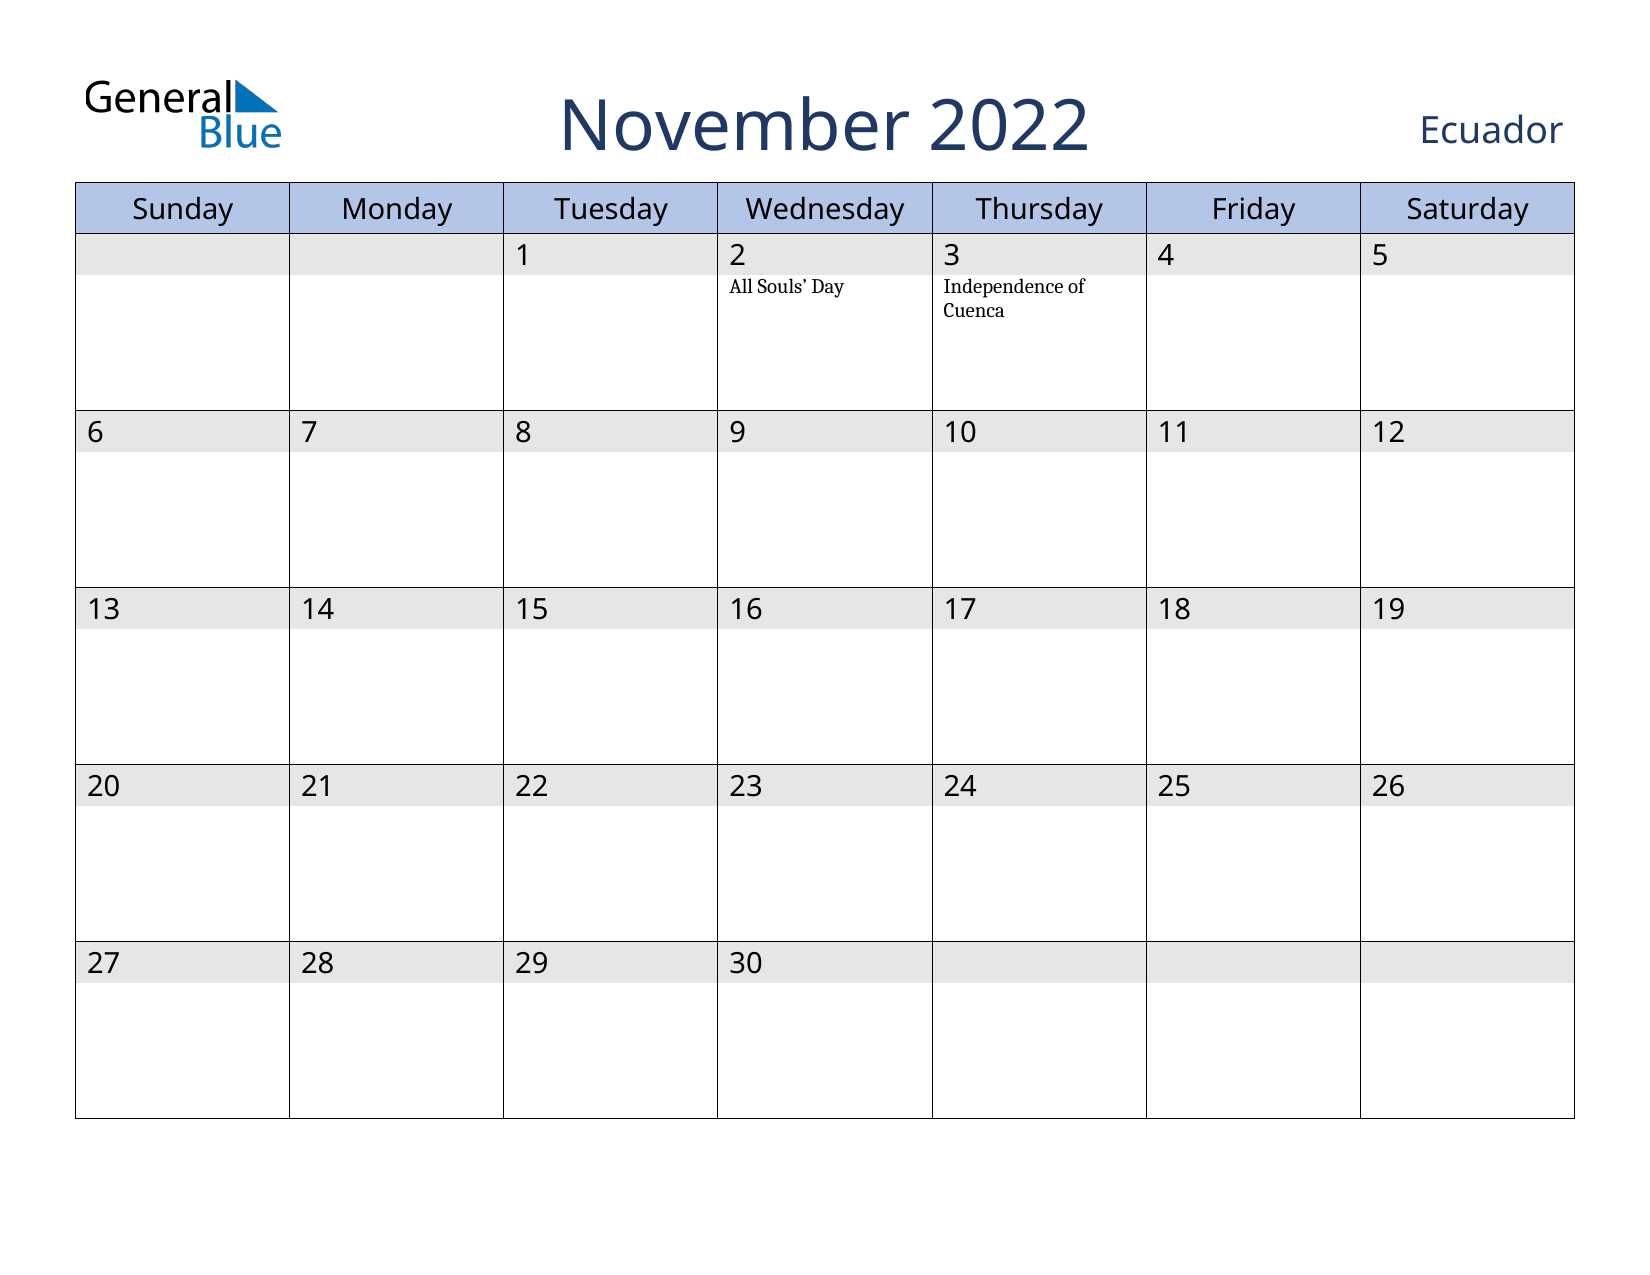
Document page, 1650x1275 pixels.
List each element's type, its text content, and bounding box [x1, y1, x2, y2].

table_cell 10 [933, 411, 1146, 452]
table_cell 5 [1361, 234, 1574, 275]
table_cell 9 [718, 411, 932, 452]
table_cell [290, 629, 503, 764]
table_cell [718, 806, 932, 941]
table_cell [1361, 942, 1574, 983]
table_cell 17 [933, 588, 1146, 629]
table_cell 29 [504, 942, 717, 983]
table_cell [1361, 806, 1574, 941]
table_cell [718, 629, 932, 764]
table_cell [1147, 629, 1360, 764]
table_cell [933, 942, 1146, 983]
table_cell 2 [718, 234, 932, 275]
table_cell 20 [76, 765, 289, 806]
picture [86, 80, 281, 148]
table_header Ecuador [1146, 75, 1574, 182]
table_cell 11 [1147, 411, 1360, 452]
table_cell [76, 983, 289, 1118]
table_cell All Souls’ Day [718, 275, 932, 410]
table_cell [718, 983, 932, 1118]
table_cell Independence of Cuenca [933, 275, 1146, 410]
table_cell 7 [290, 411, 503, 452]
table_cell 12 [1361, 411, 1574, 452]
table_cell 24 [933, 765, 1146, 806]
table_cell [1361, 983, 1574, 1118]
table_cell [1147, 806, 1360, 941]
table_cell 15 [504, 588, 717, 629]
table_cell [504, 806, 717, 941]
table_cell 22 [504, 765, 717, 806]
table_cell 27 [76, 942, 289, 983]
table_cell 23 [718, 765, 932, 806]
table_cell [504, 629, 717, 764]
table_cell [290, 452, 503, 587]
table_cell 13 [76, 588, 289, 629]
table_cell Wednesday [718, 183, 932, 233]
table_cell 25 [1147, 765, 1360, 806]
table_cell [1361, 275, 1574, 410]
table_cell [504, 452, 717, 587]
table_cell [76, 806, 289, 941]
table_cell [933, 806, 1146, 941]
table_cell 28 [290, 942, 503, 983]
table_cell [76, 234, 289, 275]
table_cell [290, 234, 503, 275]
table_cell Monday [290, 183, 503, 233]
table_cell [933, 983, 1146, 1118]
table_cell [1147, 942, 1360, 983]
table_cell [933, 629, 1146, 764]
table_cell [504, 275, 717, 410]
table_cell [1147, 452, 1360, 587]
table_header November 2022 [504, 75, 1146, 182]
table_cell [504, 983, 717, 1118]
table_cell Friday [1147, 183, 1360, 233]
table_cell [1361, 452, 1574, 587]
table_cell 16 [718, 588, 932, 629]
table_cell Saturday [1361, 183, 1574, 233]
table_cell [718, 452, 932, 587]
table_cell Thursday [933, 183, 1146, 233]
table_cell [933, 452, 1146, 587]
table_cell 30 [718, 942, 932, 983]
table_cell 14 [290, 588, 503, 629]
table_cell [1147, 983, 1360, 1118]
table_cell [290, 806, 503, 941]
table_cell [290, 275, 503, 410]
table_header [76, 75, 503, 182]
table_cell 8 [504, 411, 717, 452]
table_cell 26 [1361, 765, 1574, 806]
table_cell 19 [1361, 588, 1574, 629]
table_cell [76, 275, 289, 410]
table_cell 4 [1147, 234, 1360, 275]
table_cell 3 [933, 234, 1146, 275]
table_cell 18 [1147, 588, 1360, 629]
table_cell 21 [290, 765, 503, 806]
table_cell [1147, 275, 1360, 410]
table_cell [290, 983, 503, 1118]
table_cell 6 [76, 411, 289, 452]
table_cell [76, 452, 289, 587]
table_cell [1361, 629, 1574, 764]
table_cell [76, 629, 289, 764]
table_cell 1 [504, 234, 717, 275]
table_cell Sunday [76, 183, 289, 233]
table_cell Tuesday [504, 183, 717, 233]
